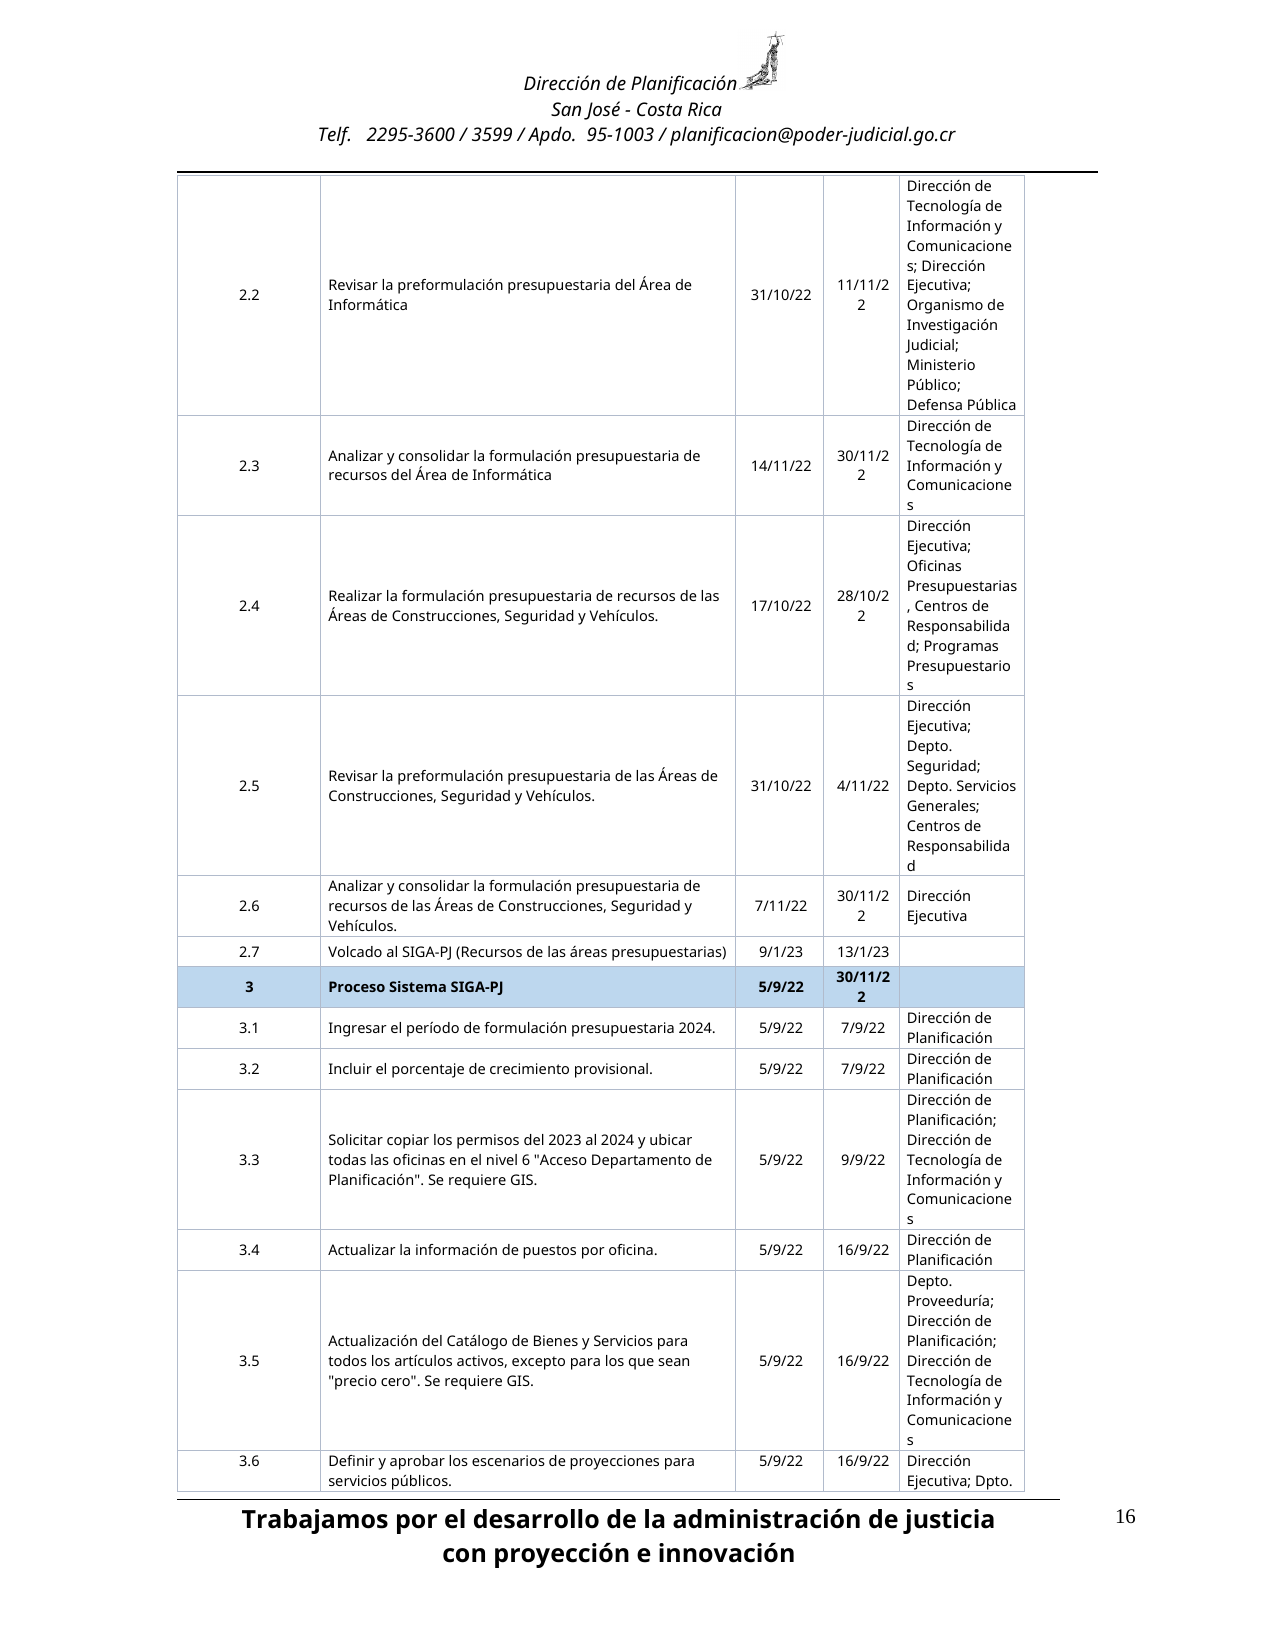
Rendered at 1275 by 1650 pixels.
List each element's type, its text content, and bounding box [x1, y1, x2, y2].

table_cell Ingresar el período de formulación presupuestaria 2024. [321, 1008, 735, 1048]
table_cell Dirección de Tecnología de Información y Comunicaciones [900, 416, 1024, 515]
table_cell 5/9/22 [736, 967, 823, 1007]
table_cell 5/9/22 [736, 1271, 823, 1450]
table_cell 11/11/22 [824, 176, 899, 414]
table_cell Actualización del Catálogo de Bienes y Servicios para todos los artículos activos, excepto para los que sean "precio cero". Se requiere GIS. [321, 1271, 735, 1450]
table_cell Analizar y consolidar la formulación presupuestaria de recursos de las Áreas de Construcciones, Seguridad y Vehículos. [321, 876, 735, 936]
table_cell Solicitar copiar los permisos del 2023 al 2024 y ubicar todas las oficinas en el nivel 6 "Acceso Departamento de Planificación". Se requiere GIS. [321, 1090, 735, 1229]
table_cell 3.3 [178, 1090, 320, 1229]
table_cell 5/9/22 [736, 1230, 823, 1270]
table_cell 16/9/22 [824, 1271, 899, 1450]
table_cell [321, 1451, 735, 1491]
table_cell Dirección de Planificación; Dirección de Tecnología de Información y Comunicaciones [900, 1090, 1024, 1229]
table_cell 31/10/22 [736, 696, 823, 875]
table_cell 5/9/22 [736, 1049, 823, 1089]
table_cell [900, 1451, 1024, 1491]
table_cell Dirección de Planificación [900, 1008, 1024, 1048]
table_cell Depto. Proveeduría; Dirección de Planificación; Dirección de Tecnología de Información y Comunicaciones [900, 1271, 1024, 1450]
table_cell [900, 937, 1024, 966]
table_cell 13/1/23 [824, 937, 899, 966]
table_cell 3.2 [178, 1049, 320, 1089]
table_cell Dirección Ejecutiva; Depto. Seguridad; Depto. Servicios Generales; Centros de Responsabilidad [900, 696, 1024, 875]
table_cell [900, 967, 1024, 1007]
table_cell 31/10/22 [736, 176, 823, 414]
table_cell Dirección de Planificación [900, 1230, 1024, 1270]
table_cell 9/1/23 [736, 937, 823, 966]
table_cell 7/9/22 [824, 1008, 899, 1048]
table_cell 30/11/22 [824, 876, 899, 936]
table_cell 14/11/22 [736, 416, 823, 515]
table_cell 30/11/22 [824, 416, 899, 515]
table_cell 2.2 [178, 176, 320, 414]
table_cell 2.7 [178, 937, 320, 966]
table_cell 30/11/22 [824, 967, 899, 1007]
table_cell Dirección de Tecnología de Información y Comunicaciones; Dirección Ejecutiva; Organismo de Investigación Judicial; Ministerio Público; Defensa Pública [900, 176, 1024, 414]
table_cell Proceso Sistema SIGA-PJ [321, 967, 735, 1007]
table_cell Revisar la preformulación presupuestaria del Área de Informática [321, 176, 735, 414]
table_cell 3.4 [178, 1230, 320, 1270]
table_cell 5/9/22 [736, 1451, 823, 1491]
table_cell Dirección Ejecutiva [900, 876, 1024, 936]
table_cell Dirección de Planificación [900, 1049, 1024, 1089]
table_cell Realizar la formulación presupuestaria de recursos de las Áreas de Construcciones, Seguridad y Vehículos. [321, 516, 735, 695]
table_cell 3.5 [178, 1271, 320, 1450]
table_cell 5/9/22 [736, 1008, 823, 1048]
table_cell 16/9/22 [824, 1230, 899, 1270]
table_cell 17/10/22 [736, 516, 823, 695]
picture [737, 29, 786, 91]
table_cell 9/9/22 [824, 1090, 899, 1229]
table_cell 3.1 [178, 1008, 320, 1048]
table_cell 5/9/22 [736, 1090, 823, 1229]
table_cell 2.5 [178, 696, 320, 875]
table_cell Dirección Ejecutiva; Oficinas Presupuestarias, Centros de Responsabilidad; Programas Presupuestarios [900, 516, 1024, 695]
table_cell Actualizar la información de puestos por oficina. [321, 1230, 735, 1270]
table_cell 7/9/22 [824, 1049, 899, 1089]
table_cell Incluir el porcentaje de crecimiento provisional. [321, 1049, 735, 1089]
table_cell 2.6 [178, 876, 320, 936]
table_cell 16/9/22 [824, 1451, 899, 1491]
table_cell 28/10/22 [824, 516, 899, 695]
table_cell Volcado al SIGA-PJ (Recursos de las áreas presupuestarias) [321, 937, 735, 966]
table_cell 3 [178, 967, 320, 1007]
table_cell Revisar la preformulación presupuestaria de las Áreas de Construcciones, Seguridad y Vehículos. [321, 696, 735, 875]
table_cell 2.4 [178, 516, 320, 695]
table_cell 3.6 [178, 1451, 320, 1491]
table_cell 4/11/22 [824, 696, 899, 875]
table_cell 2.3 [178, 416, 320, 515]
table_cell 7/11/22 [736, 876, 823, 936]
table_cell Analizar y consolidar la formulación presupuestaria de recursos del Área de Informática [321, 416, 735, 515]
